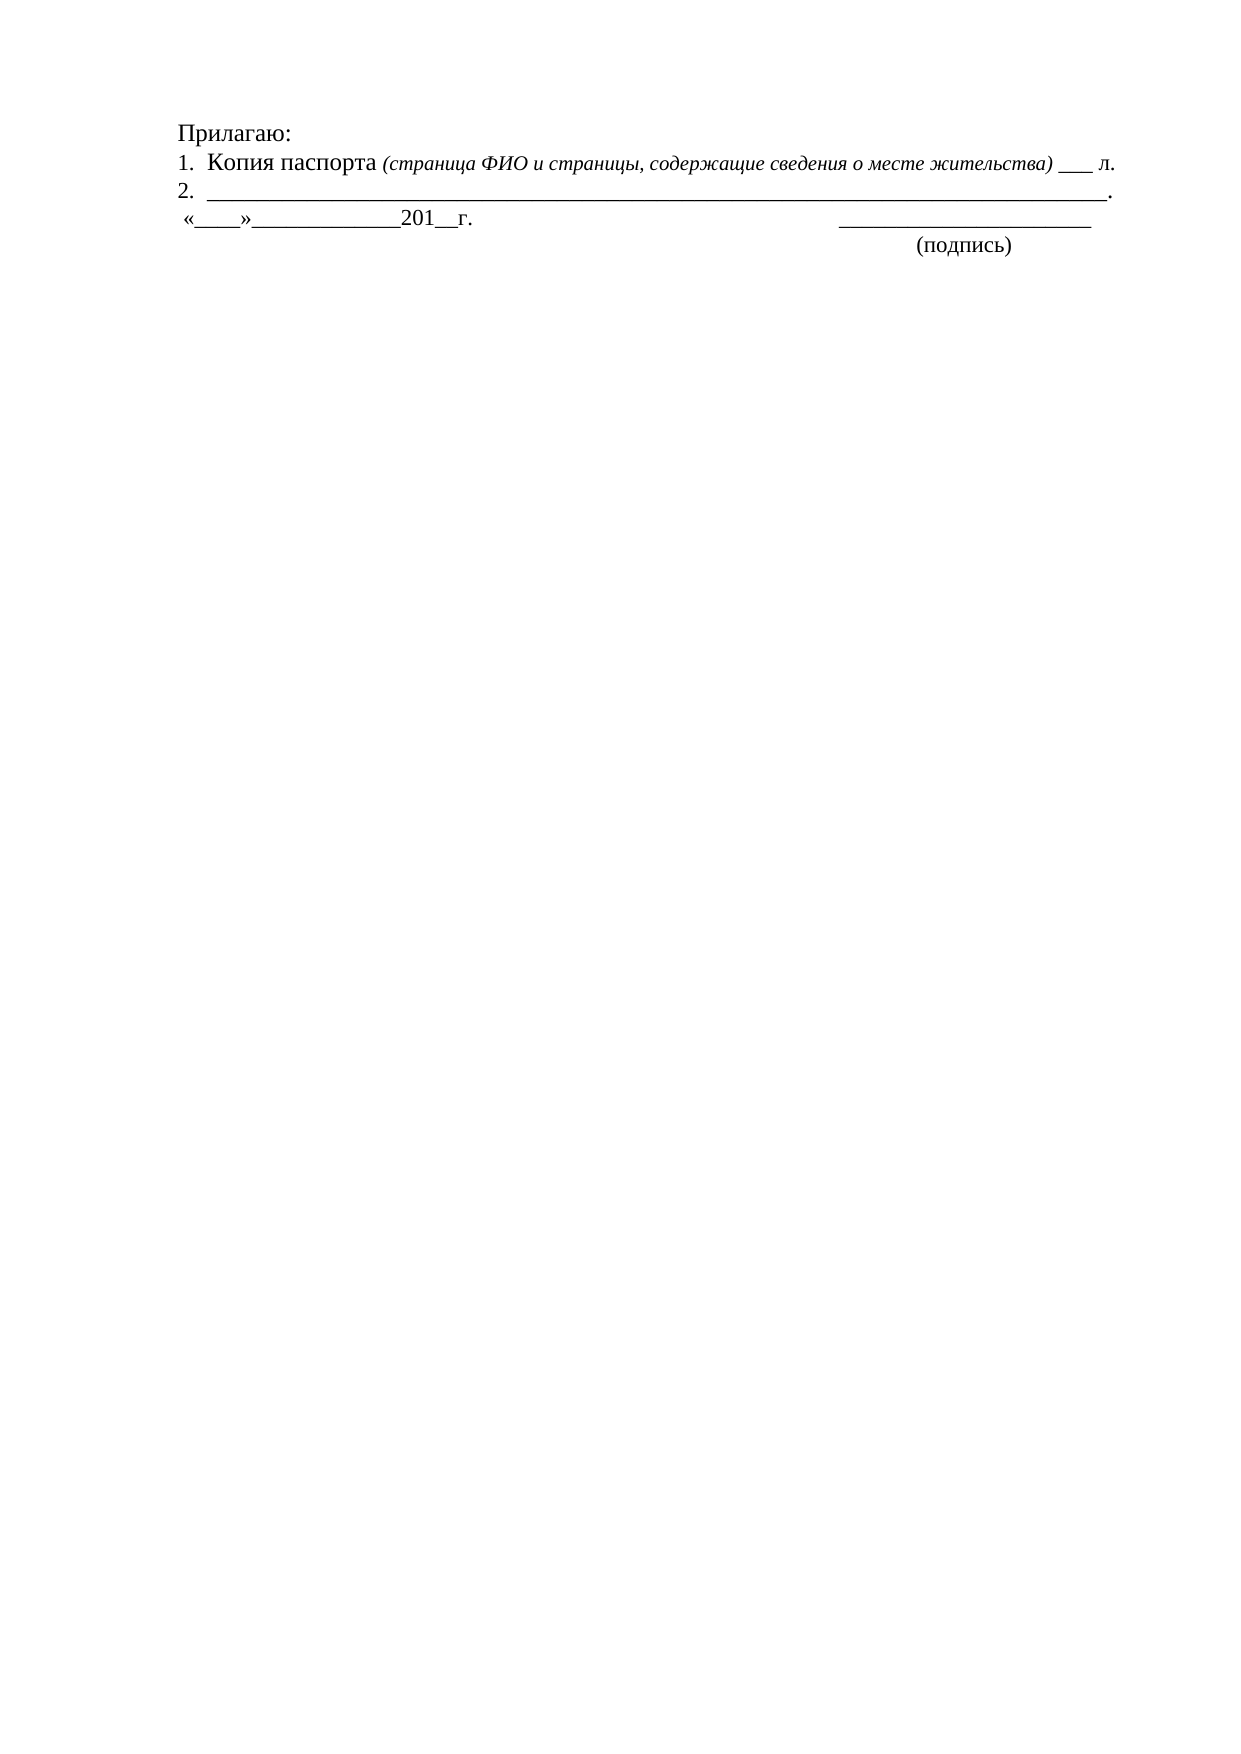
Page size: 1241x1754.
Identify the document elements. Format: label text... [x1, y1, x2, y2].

text (подпись) [177, 231, 1152, 257]
text «____»_____________201__г. ______________________ [177, 204, 1152, 231]
list Копия паспорта (страница ФИО и страницы, содержащие сведения о месте жительства) ___ л. [177, 147, 1152, 176]
list ________________________________________________________________________. [177, 176, 1152, 204]
text Прилагаю: [177, 118, 1152, 147]
